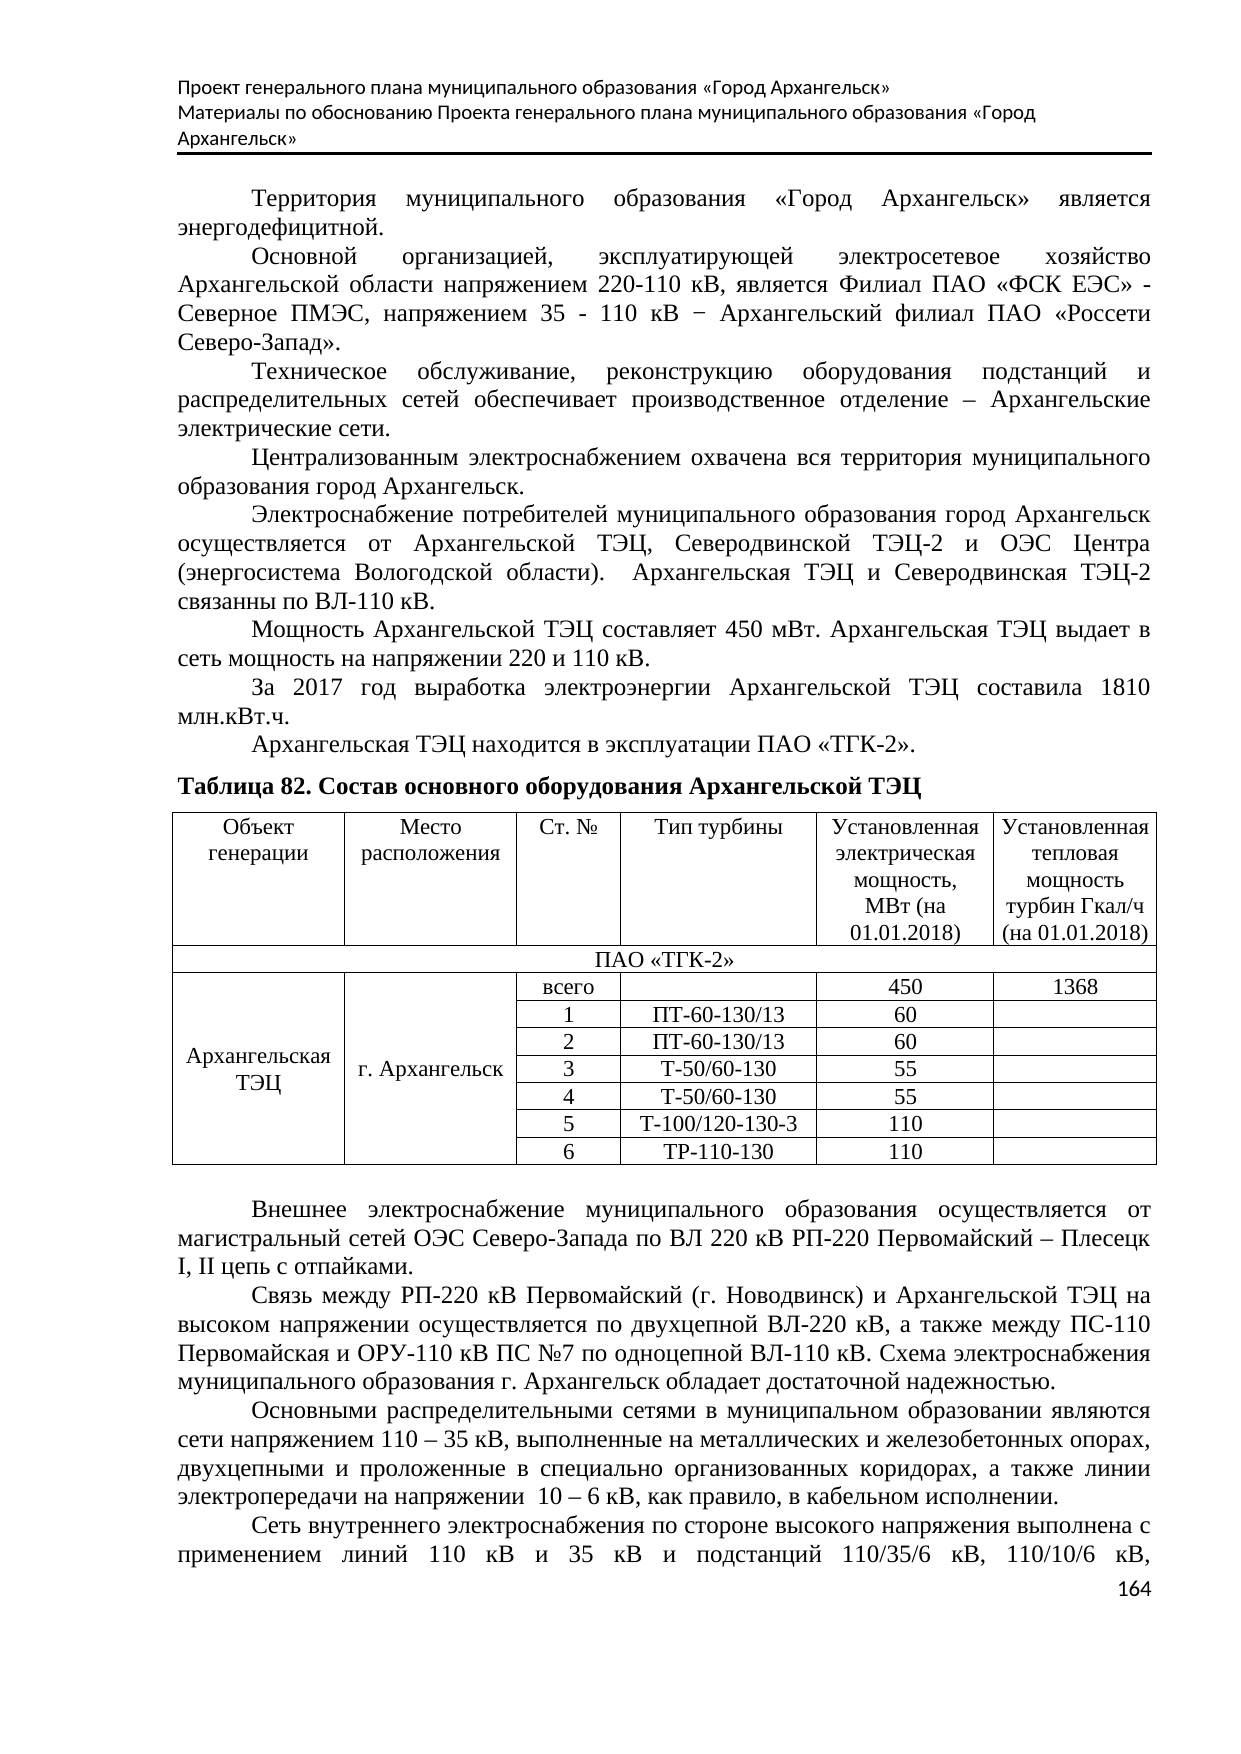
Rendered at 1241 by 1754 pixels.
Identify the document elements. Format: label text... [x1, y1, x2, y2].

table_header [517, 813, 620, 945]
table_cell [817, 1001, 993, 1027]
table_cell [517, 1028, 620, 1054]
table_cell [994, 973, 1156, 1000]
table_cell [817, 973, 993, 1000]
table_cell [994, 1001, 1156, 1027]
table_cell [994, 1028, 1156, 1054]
text Основной организацией, эксплуатирующей электросетевое хозяйство Архангельской области напряжением 220-110 кВ, является Филиал ПАО «ФСК ЕЭС» - Северное ПМЭС, напряжением 35 - 110 кВ − Архангельский филиал ПАО «Россети Северо-Запад». [177, 241, 1152, 356]
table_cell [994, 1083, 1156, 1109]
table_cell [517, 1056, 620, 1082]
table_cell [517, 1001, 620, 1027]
text Территория муниципального образования «Город Архангельск» является энергодефицитной. [177, 183, 1152, 241]
text Архангельская ТЭЦ находится в эксплуатации ПАО «ТГК-2». [177, 729, 1152, 758]
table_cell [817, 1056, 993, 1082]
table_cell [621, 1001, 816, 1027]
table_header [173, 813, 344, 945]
text Основными распределительными сетями в муниципальном образовании являются сети напряжением 110 – 35 кВ, выполненные на металлических и железобетонных опорах, двухцепными и проложенные в специально организованных коридорах, а также линии электропередачи на напряжении 10 – 6 кВ, как правило, в кабельном исполнении. [177, 1395, 1152, 1510]
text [177, 1510, 1152, 1568]
text Централизованным электроснабжением охвачена вся территория муниципального образования город Архангельск. [177, 442, 1152, 499]
text Техническое обслуживание, реконструкцию оборудования подстанций и распределительных сетей обеспечивает производственное отделение – Архангельские электрические сети. [177, 356, 1152, 442]
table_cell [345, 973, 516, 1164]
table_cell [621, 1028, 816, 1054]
text Внешнее электроснабжение муниципального образования осуществляется от магистральный сетей ОЭС Северо-Запада по ВЛ 220 кВ РП-220 Первомайский – Плесецк I, II цепь с отпайками. [177, 1194, 1152, 1280]
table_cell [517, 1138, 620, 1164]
text Электроснабжение потребителей муниципального образования город Архангельск осуществляется от Архангельской ТЭЦ, Северодвинской ТЭЦ-2 и ОЭС Центра (энергосистема Вологодской области). Архангельская ТЭЦ и Северодвинская ТЭЦ-2 связанны по ВЛ-110 кВ. [177, 499, 1152, 614]
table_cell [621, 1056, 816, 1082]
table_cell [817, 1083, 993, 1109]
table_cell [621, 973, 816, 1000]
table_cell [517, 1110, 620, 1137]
text Мощность Архангельской ТЭЦ составляет 450 мВт. Архангельская ТЭЦ выдает в сеть мощность на напряжении 220 и 110 кВ. [177, 614, 1152, 672]
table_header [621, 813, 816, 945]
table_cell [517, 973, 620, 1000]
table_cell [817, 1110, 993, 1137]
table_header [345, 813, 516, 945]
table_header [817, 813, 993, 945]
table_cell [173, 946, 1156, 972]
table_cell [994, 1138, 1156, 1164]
text Таблица 82. Состав основного оборудования Архангельской ТЭЦ [177, 771, 1152, 799]
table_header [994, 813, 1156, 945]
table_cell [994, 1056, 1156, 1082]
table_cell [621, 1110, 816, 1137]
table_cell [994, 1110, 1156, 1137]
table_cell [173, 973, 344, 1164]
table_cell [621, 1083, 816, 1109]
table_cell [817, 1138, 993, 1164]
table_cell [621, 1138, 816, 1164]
text За 2017 год выработка электроэнергии Архангельской ТЭЦ составила 1810 млн.кВт.ч. [177, 672, 1152, 729]
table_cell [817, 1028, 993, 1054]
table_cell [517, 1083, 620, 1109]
text Связь между РП-220 кВ Первомайский (г. Новодвинск) и Архангельской ТЭЦ на высоком напряжении осуществляется по двухцепной ВЛ-220 кВ, а также между ПС-110 Первомайская и ОРУ-110 кВ ПС №7 по одноцепной ВЛ-110 кВ. Схема электроснабжения муниципального образования г. Архангельск обладает достаточной надежностью. [177, 1280, 1152, 1395]
